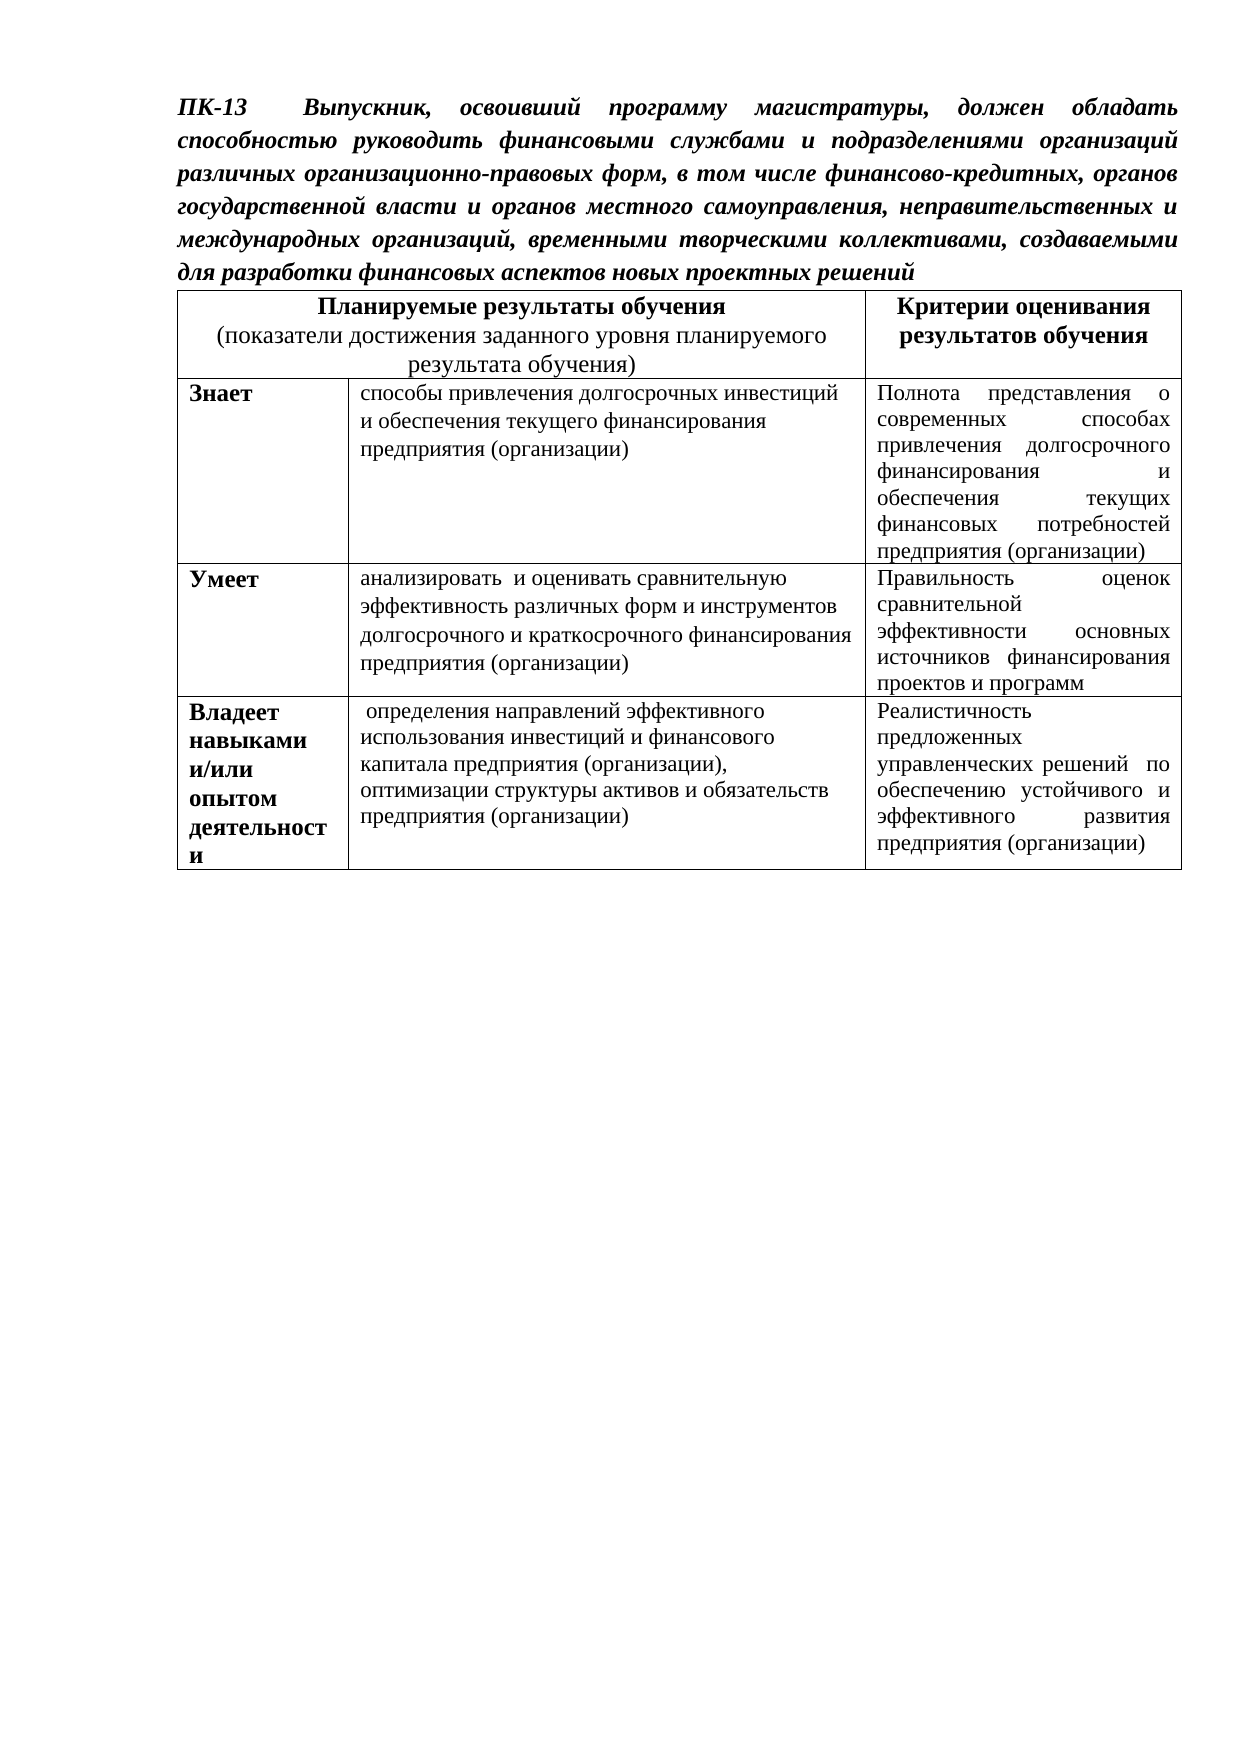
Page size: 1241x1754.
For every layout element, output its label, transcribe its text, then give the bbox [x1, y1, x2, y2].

table_cell Знает [178, 379, 348, 563]
table_header Планируемые результаты обучения (показатели достижения заданного уровня планируемого результата обучения) [178, 291, 865, 377]
table_cell Умеет [178, 564, 348, 696]
table_cell определения направлений эффективного использования инвестиций и финансового капитала предприятия (организации), оптимизации структуры активов и обязательств предприятия (организации) [349, 697, 865, 869]
table_cell Владеет навыками и/или опытом деятельности [178, 697, 348, 869]
table_cell анализировать и оценивать сравнительную эффективность различных форм и инструментов долгосрочного и краткосрочного финансирования предприятия (организации) [349, 564, 865, 696]
text ПК-13 Выпускник, освоивший программу магистратуры, должен обладать способностью руководить финансовыми службами и подразделениями организаций различных организационно-правовых форм, в том числе финансово-кредитных, органов государственной власти и органов местного самоуправления, неправительственных и международных организаций, временными творческими коллективами, создаваемыми для разработки финансовых аспектов новых проектных решений [177, 92, 1181, 286]
table_cell способы привлечения долгосрочных инвестиций и обеспечения текущего финансирования предприятия (организации) [349, 379, 865, 563]
table_header Критерии оценивания результатов обучения [866, 291, 1181, 377]
table_cell Правильность оценок сравнительной эффективности основных источников финансирования проектов и программ [866, 564, 1181, 696]
table_cell Реалистичность предложенных управленческих решений по обеспечению устойчивого и эффективного развития предприятия (организации) [866, 697, 1181, 869]
table_cell Полнота представления о современных способах привлечения долгосрочного финансирования и обеспечения текущих финансовых потребностей предприятия (организации) [866, 379, 1181, 563]
